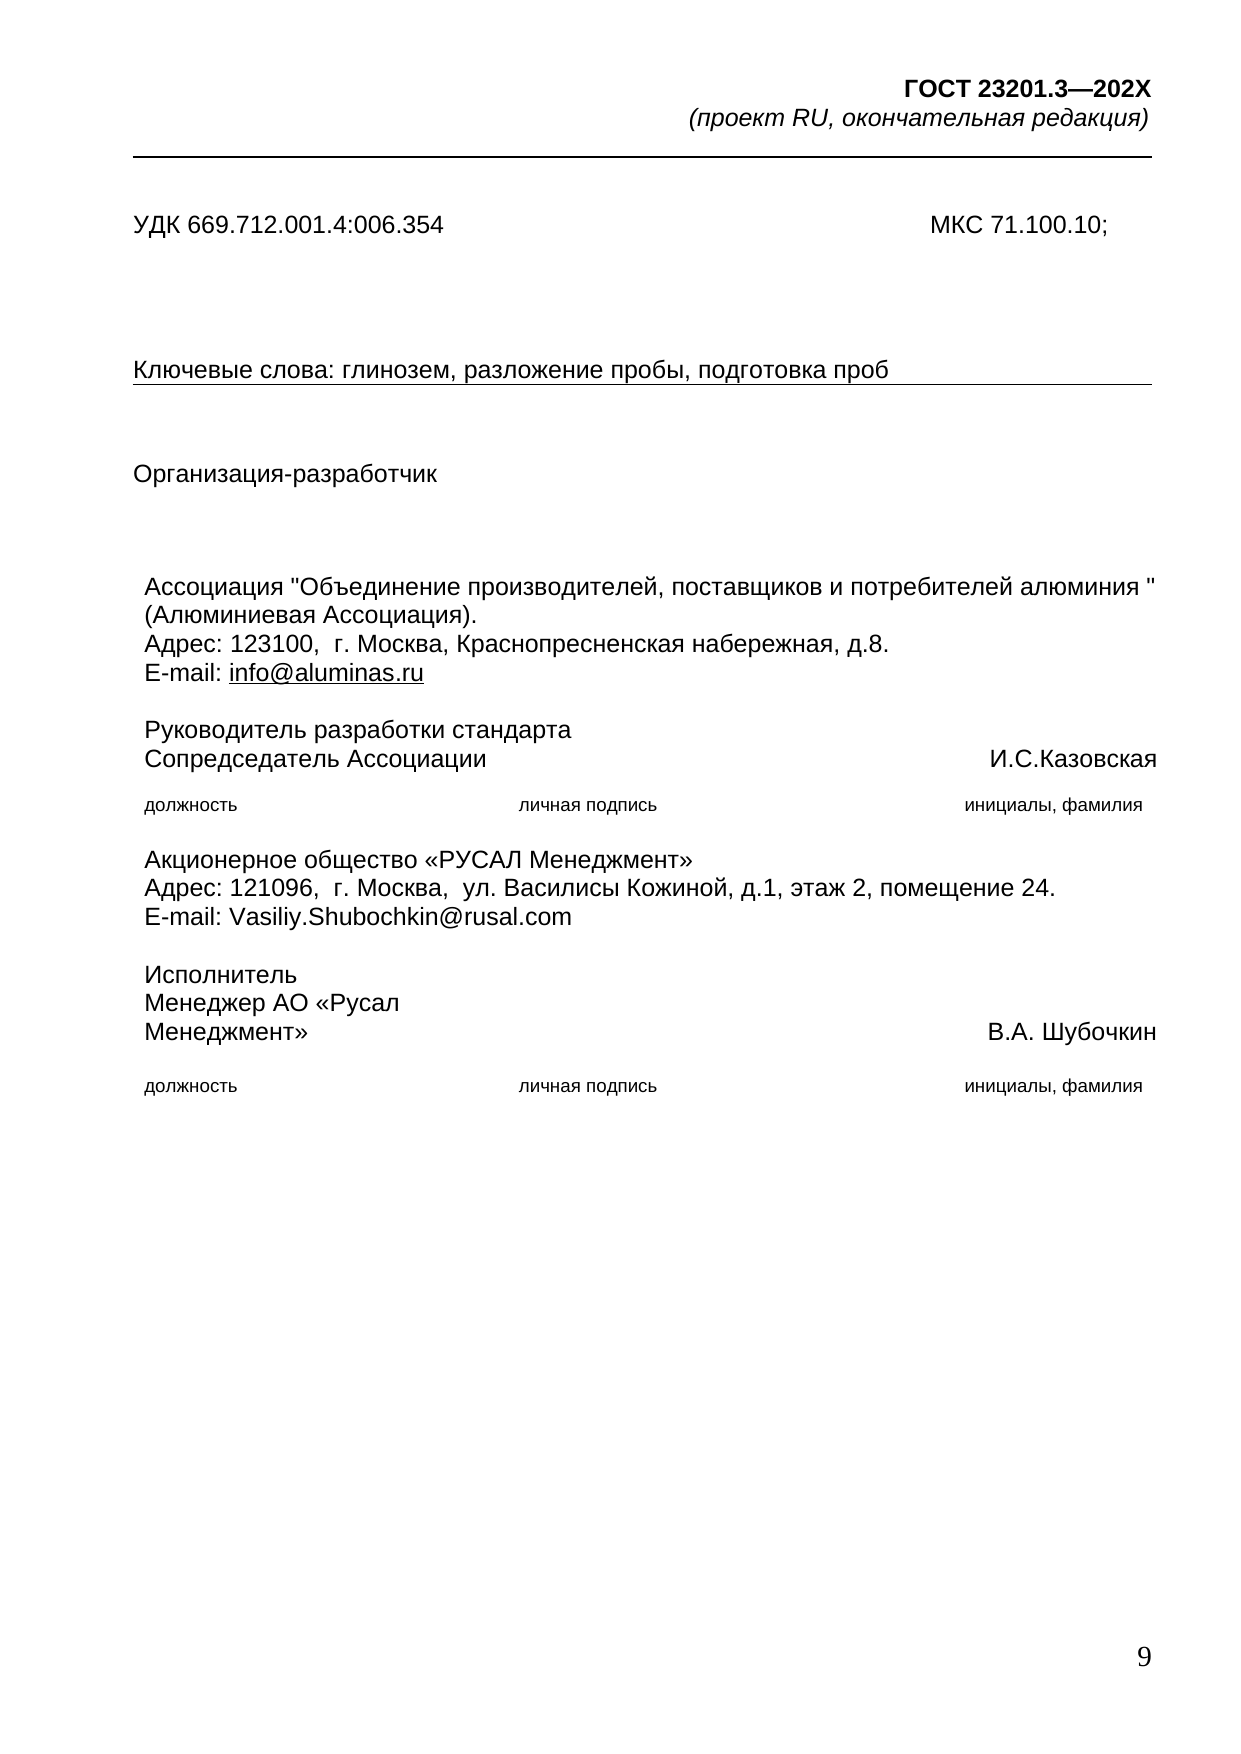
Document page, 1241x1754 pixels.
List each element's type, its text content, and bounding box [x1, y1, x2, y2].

text Ключевые слова: глинозем, разложение пробы, подготовка проб [133, 355, 1152, 384]
table_header Ассоциация "Объединение производителей, поставщиков и потребителей алюминия " (Алюминиевая Ассоциация). Адрес: 123100, г. Москва, Краснопресненская набережная, д.8. Е-mail: info@aluminas.ru Руководитель разработки стандарта Сопредседатель Ассоциации И.С.Казовская должность личная подпись инициалы, фамилия [133, 571, 1211, 844]
text Организация-разработчик [133, 459, 1152, 488]
table_cell Акционерное общество «РУСАЛ Менеджмент» Адрес: 121096, г. Москва, ул. Василисы Кожиной, д.1, этаж 2, помещение 24. Е-mail: Vasiliy.Shubochkin@rusal.com Исполнитель Менеджер АО «Русал Менеджмент» В.А. Шубочкин должность личная подпись инициалы, фамилия [133, 845, 1211, 1125]
text УДК 669.712.001.4:006.354 МКС 71.100.10; [133, 211, 1152, 239]
